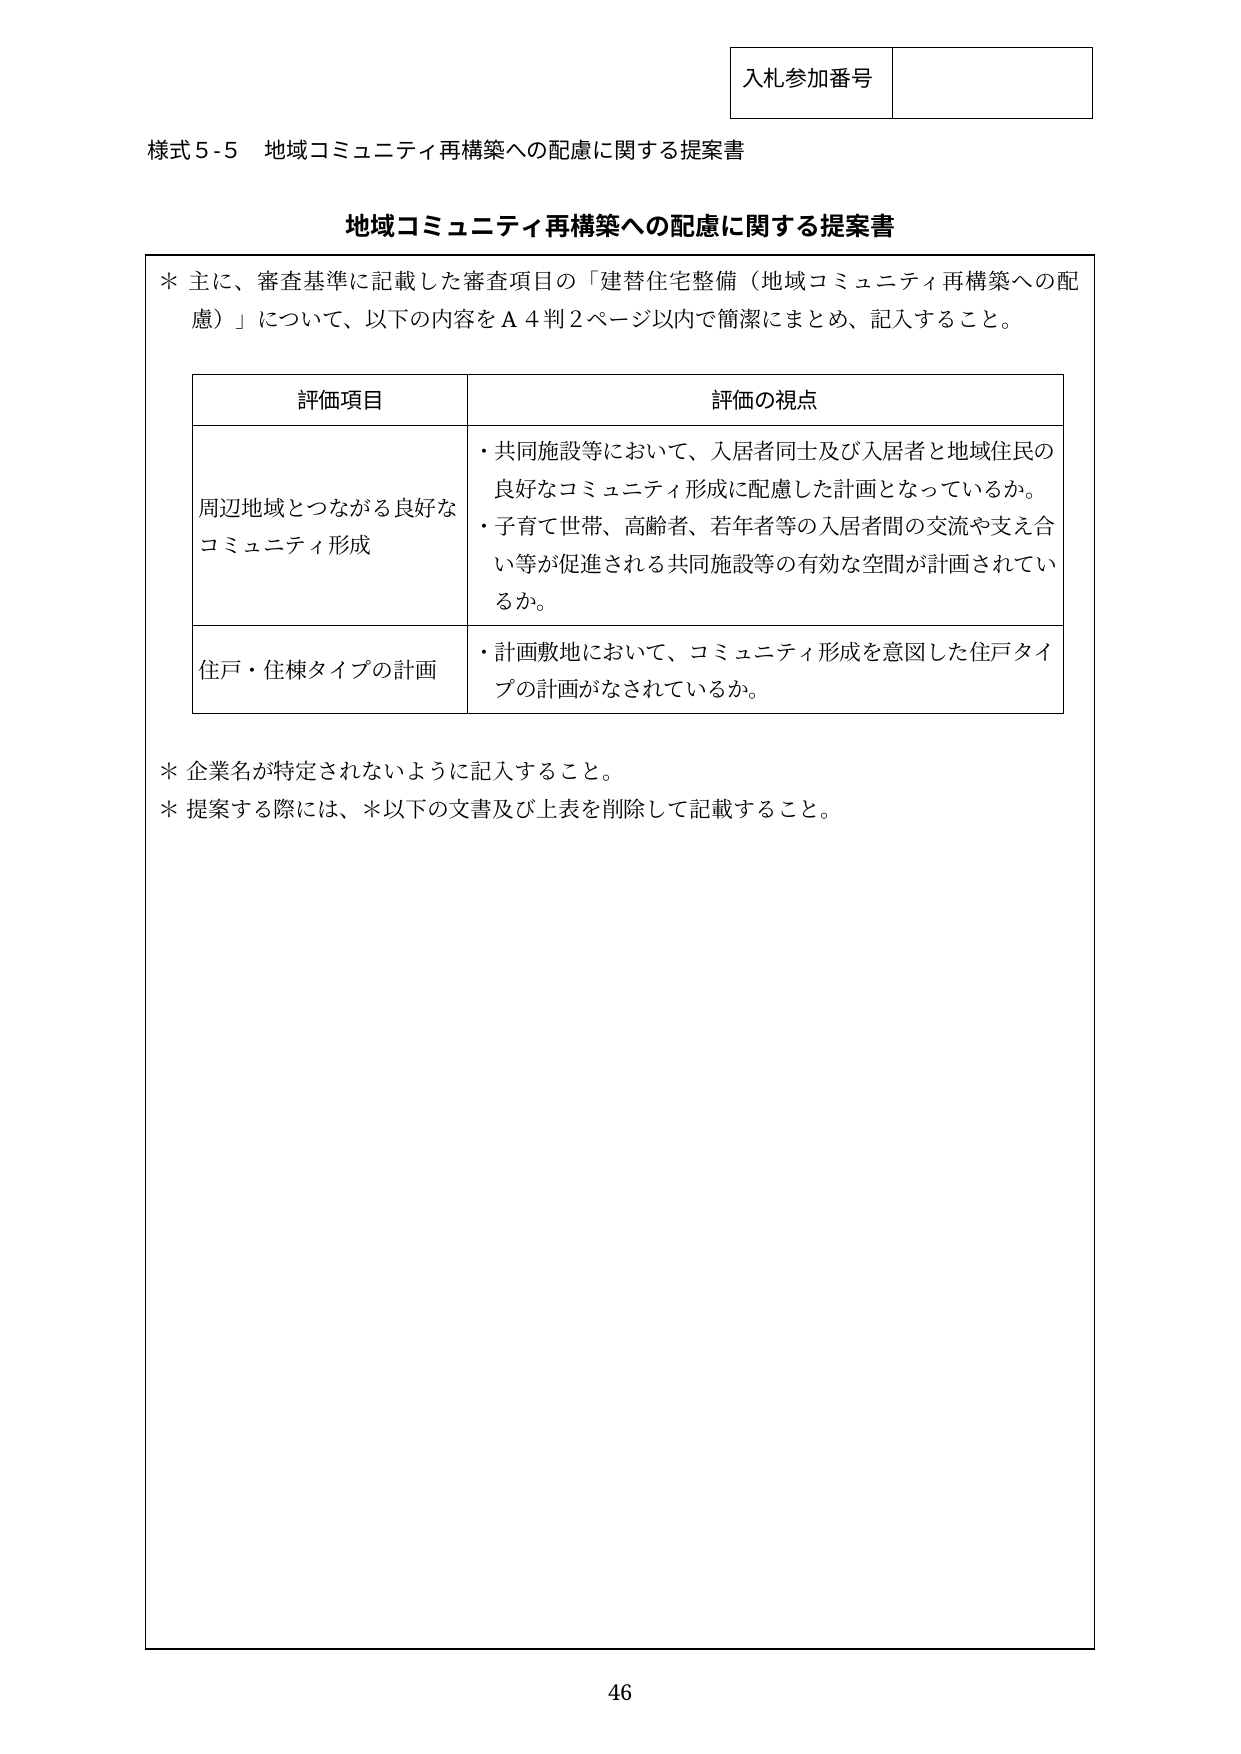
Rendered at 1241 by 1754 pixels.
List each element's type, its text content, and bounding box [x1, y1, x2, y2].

table_cell ・計画敷地において、コミュニティ形成を意図した住戸タイプの計画がなされているか。 [468, 626, 1063, 713]
table_cell 周辺地域とつながる良好なコミュニティ形成 [193, 426, 467, 625]
text ＊ 主に、審査基準に記載した審査項目の「建替住宅整備（地域コミュニティ再構築への配慮）」について、以下の内容をA４判２ページ以内で簡潔にまとめ、記入すること。 [159, 262, 1082, 337]
table_header 評価の視点 [468, 375, 1063, 424]
text ＊ 提案する際には、＊以下の文書及び上表を削除して記載すること。 [159, 789, 1082, 826]
table_cell ・共同施設等において、入居者同士及び入居者と地域住民の良好なコミュニティ形成に配慮した計画となっているか。 ・子育て世帯、高齢者、若年者等の入居者間の交流や支え合い等が促進される共同施設等の有効な空間が計画されているか。 [468, 426, 1063, 625]
text 様式５-５ 地域コミュニティ再構築への配慮に関する提案書 [148, 130, 1092, 168]
text ＊ 企業名が特定されないように記入すること。 [159, 751, 1082, 789]
table_header 評価項目 [193, 375, 467, 424]
table_cell 住戸・住棟タイプの計画 [193, 626, 467, 713]
text 地域コミュニティ再構築への配慮に関する提案書 [148, 205, 1092, 243]
